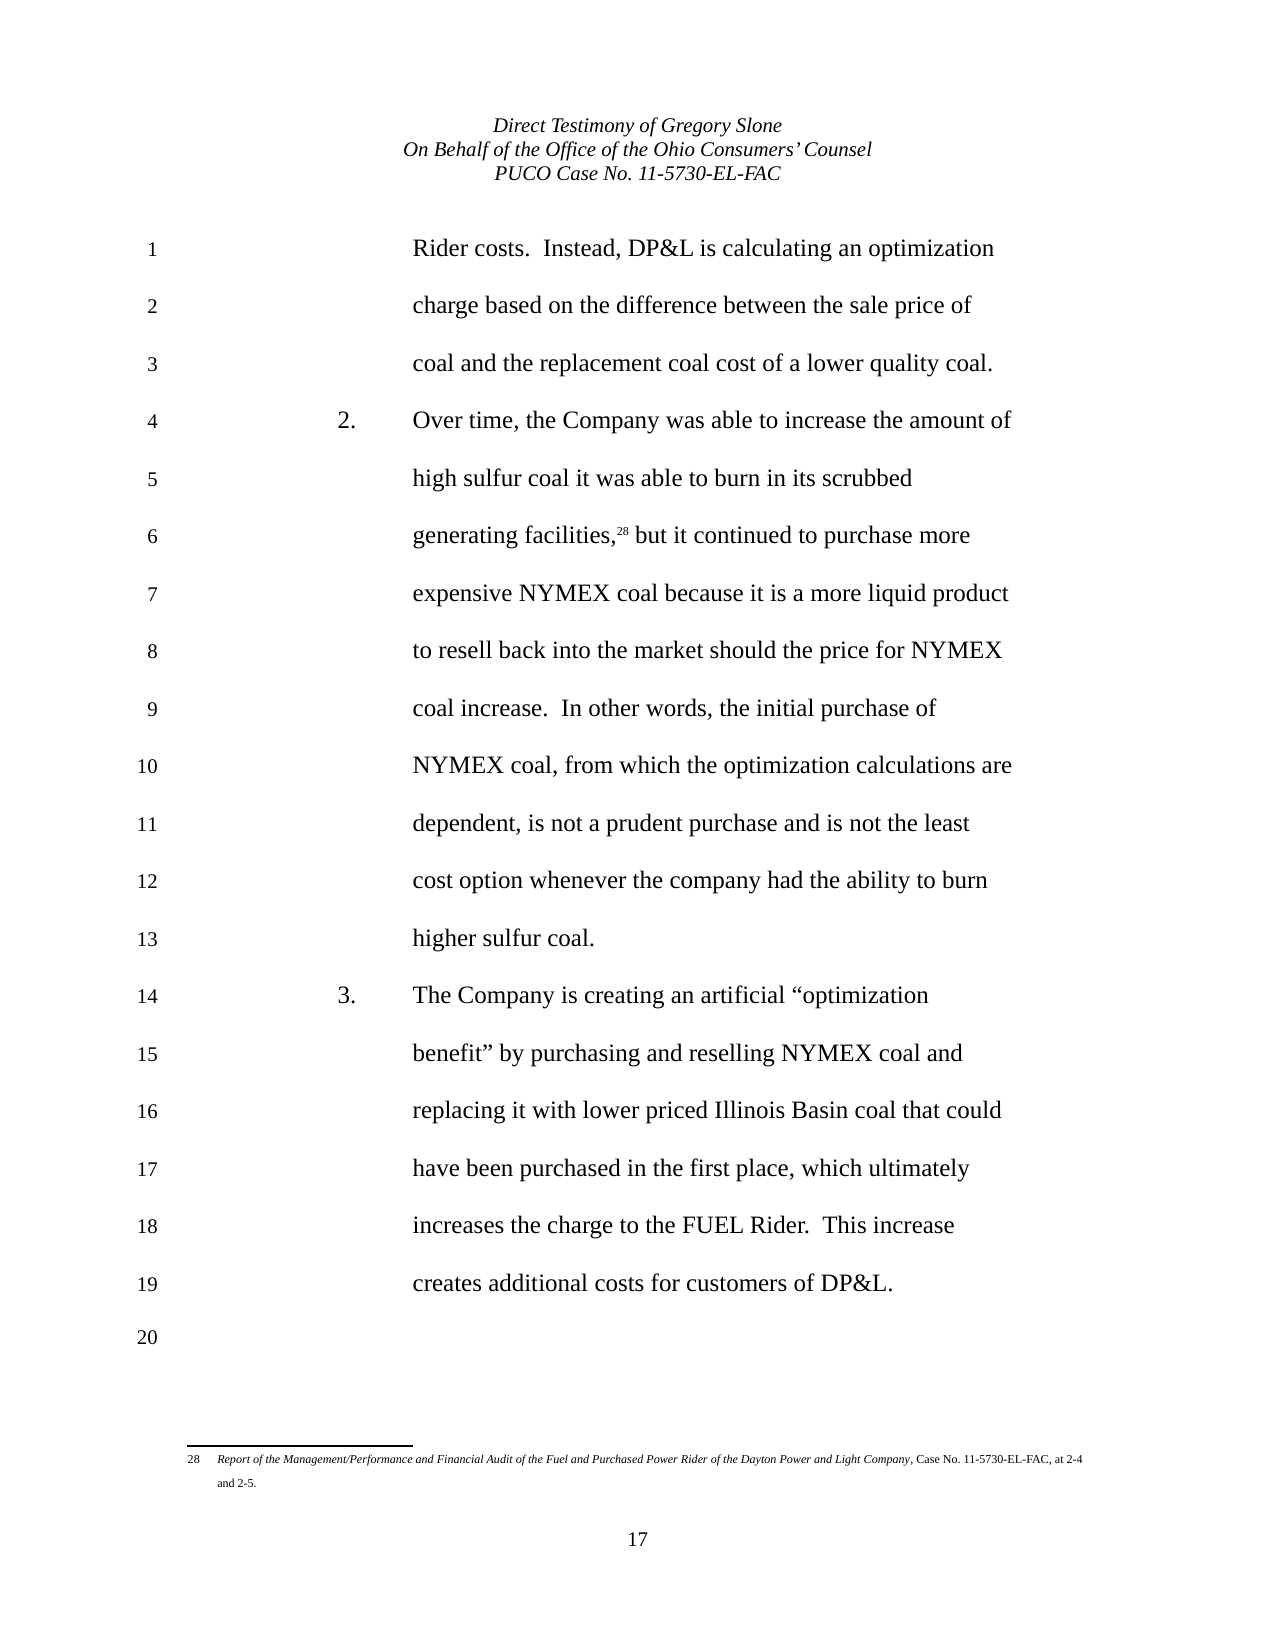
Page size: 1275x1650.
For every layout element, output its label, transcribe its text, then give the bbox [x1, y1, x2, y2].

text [337, 233, 1012, 377]
text 3. The Company is creating an artificial “optimization benefit” by purchasing and reselling NYMEX coal and replacing it with lower priced Illinois Basin coal that could have been purchased in the first place, which ultimately increases the charge to the FUEL Rider. This increase creates additional costs for customers of DP&L. [337, 980, 1012, 1297]
text 2. Over time, the Company was able to increase the amount of high sulfur coal it was able to burn in its scrubbed generating facilities, but it continued to purchase more expensive NYMEX coal because it is a more liquid product to resell back into the market should the price for NYMEX coal increase. In other words, the initial purchase of NYMEX coal, from which the optimization calculations are dependent, is not a prudent purchase and is not the least cost option whenever the company had the ability to burn higher sulfur coal. [337, 405, 1012, 952]
